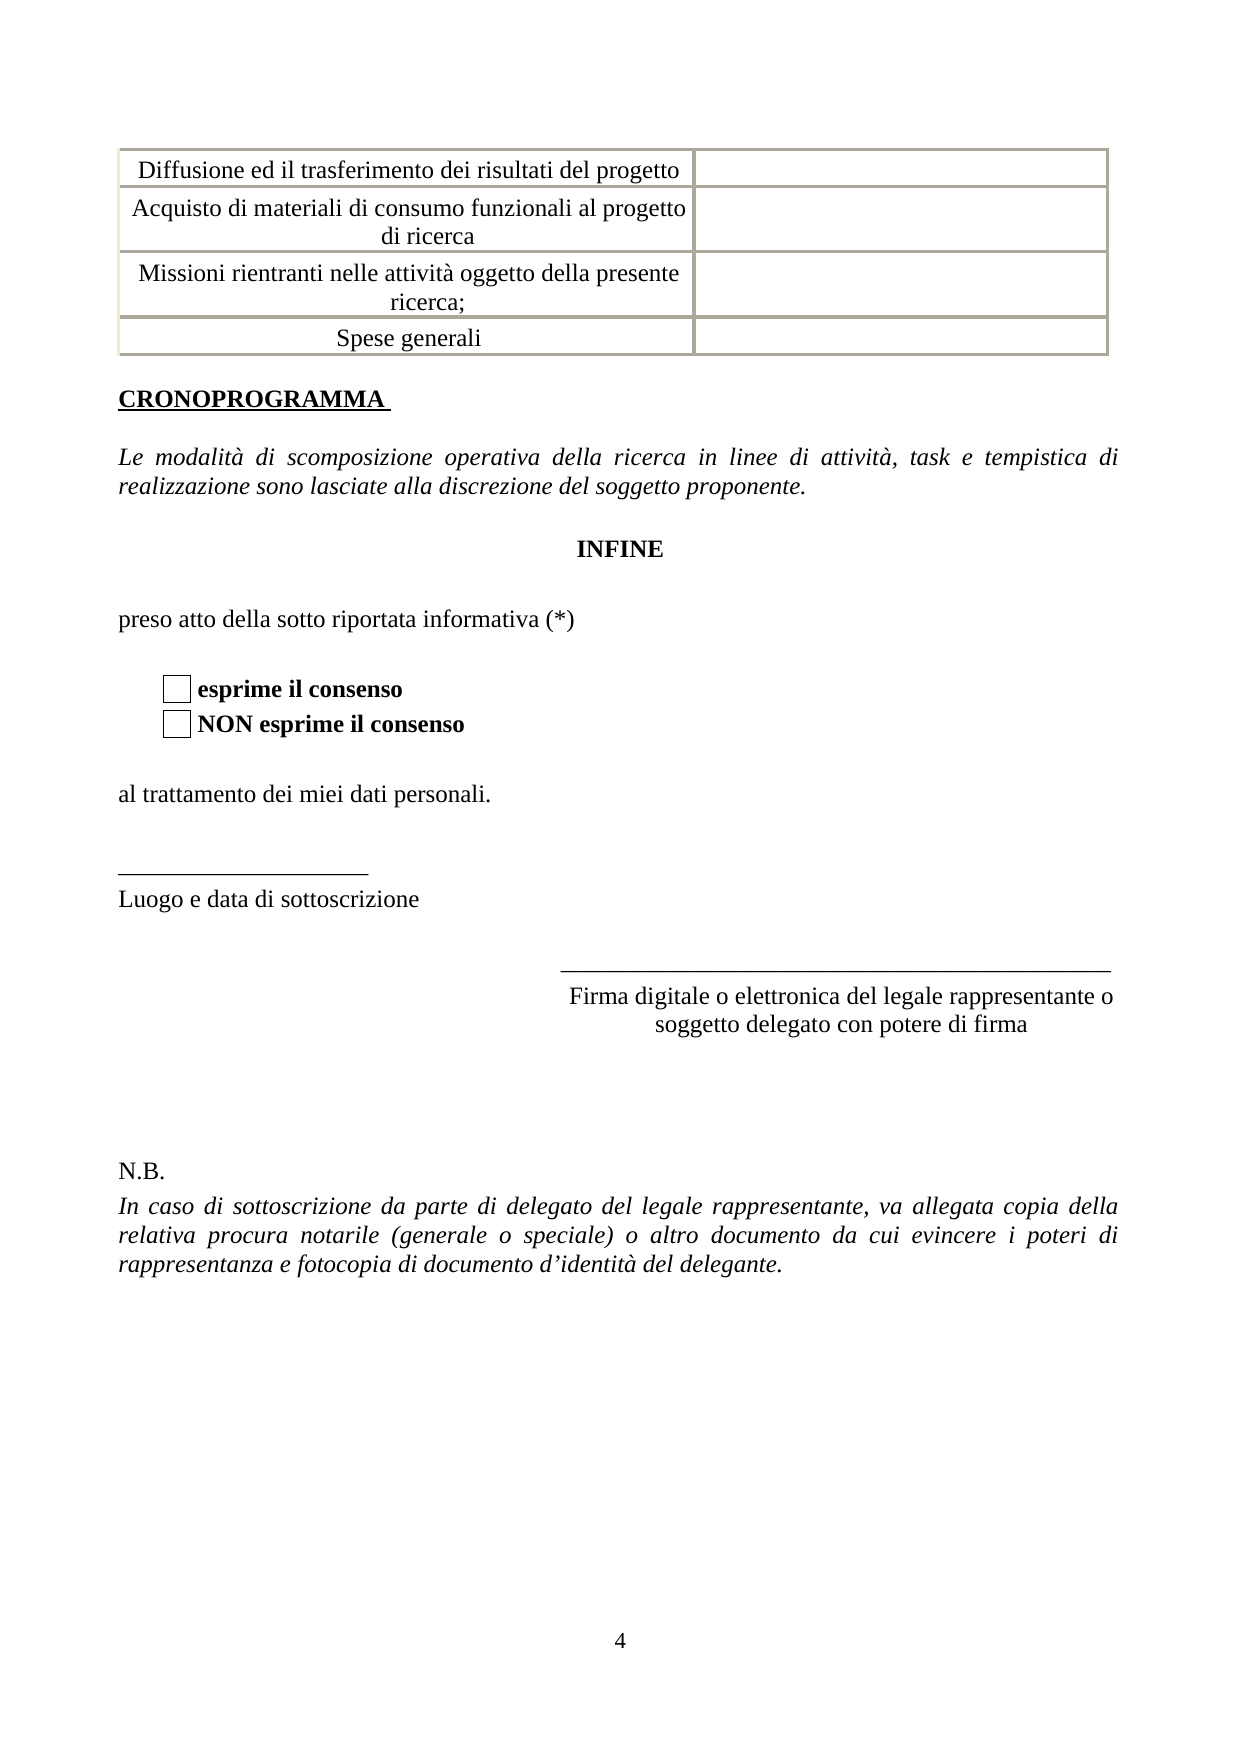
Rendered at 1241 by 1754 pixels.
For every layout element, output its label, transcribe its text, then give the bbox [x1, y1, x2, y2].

text In caso di sottoscrizione da parte di delegato del legale rappresentante, va allegata copia della relativa procura notarile (generale o speciale) o altro documento da cui evincere i poteri di rappresentanza e fotocopia di documento d’identità del delegante. [118, 1191, 1122, 1277]
text Luogo e data di sottoscrizione [118, 884, 1122, 913]
text esprime il consenso [162, 674, 1122, 703]
text INFINE [118, 534, 1122, 563]
text ____________________________________________ [561, 919, 1122, 974]
table_cell Spese generali [120, 319, 692, 353]
text Le modalità di scomposizione operativa della ricerca in linee di attività, task e tempistica di realizzazione sono lasciate alla discrezione del soggetto proponente. [118, 442, 1122, 499]
text preso atto della sotto riportata informativa (*) [118, 604, 1122, 633]
text ____________________ [118, 849, 1122, 878]
text al trattamento dei miei dati personali. [118, 779, 1122, 808]
text NON esprime il consenso [162, 709, 1122, 738]
table_cell [696, 319, 1106, 353]
table_cell Diffusione ed il trasferimento dei risultati del progetto [120, 151, 692, 185]
text Firma digitale o elettronica del legale rappresentante o soggetto delegato con potere di firma [561, 981, 1122, 1038]
table_cell [696, 151, 1106, 185]
text CRONOPROGRAMMA [118, 384, 1122, 413]
text N.B. [118, 1156, 1122, 1185]
table_cell Missioni rientranti nelle attività oggetto della presente ricerca; [120, 253, 692, 315]
table_cell [696, 188, 1106, 250]
table_cell Acquisto di materiali di consumo funzionali al progetto di ricerca [120, 188, 692, 250]
table_cell [696, 253, 1106, 315]
